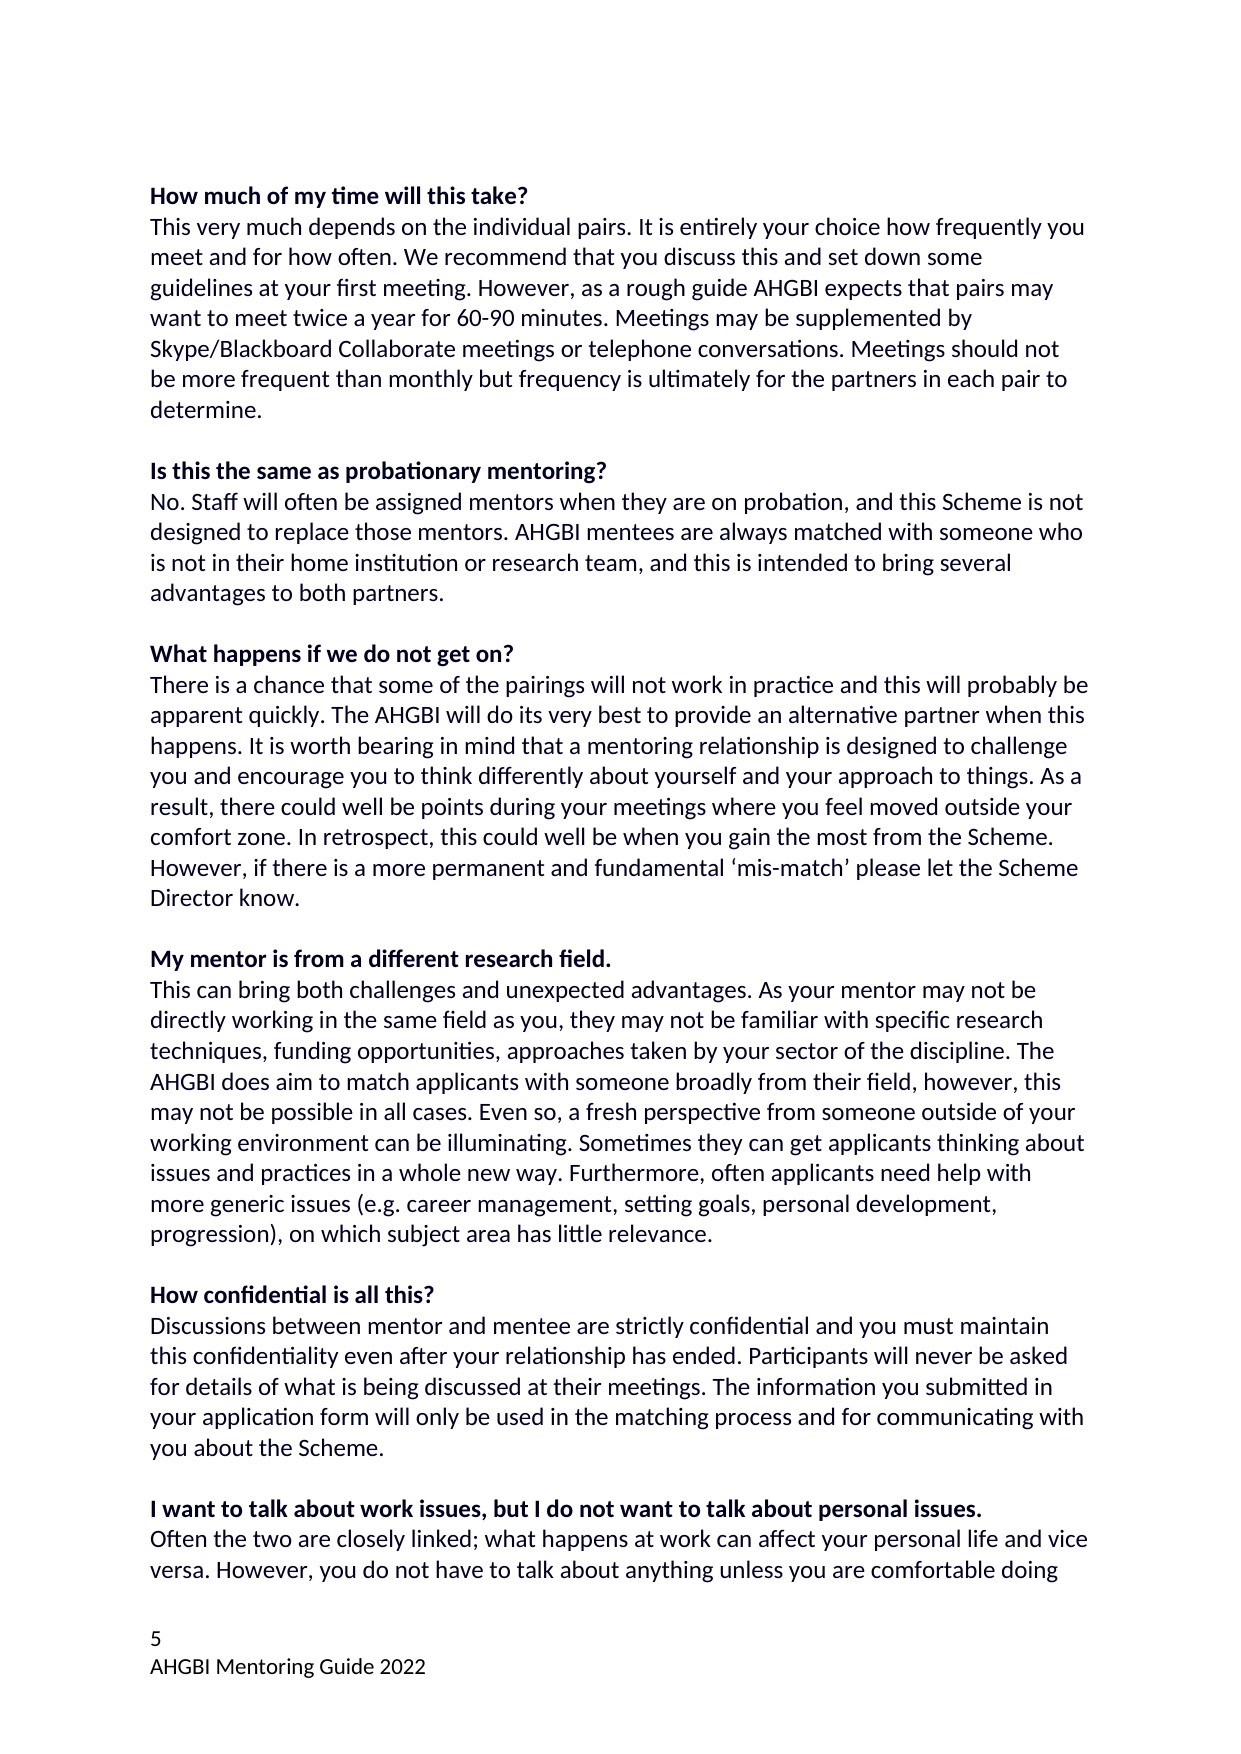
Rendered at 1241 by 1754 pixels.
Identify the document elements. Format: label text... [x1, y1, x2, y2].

text How much of my time will this take? [150, 181, 1090, 211]
text How confidential is all this? [150, 1279, 1090, 1310]
text Discussions between mentor and mentee are strictly confidential and you must maintain this confidentiality even after your relationship has ended. Participants will never be asked for details of what is being discussed at their meetings. The information you submitted in your application form will only be used in the matching process and for communicating with you about the Scheme. [150, 1310, 1090, 1462]
text This very much depends on the individual pairs. It is entirely your choice how frequently you meet and for how often. We recommend that you discuss this and set down some guidelines at your first meeting. However, as a rough guide AHGBI expects that pairs may want to meet twice a year for 60-90 minutes. Meetings may be supplemented by Skype/Blackboard Collaborate meetings or telephone conversations. Meetings should not be more frequent than monthly but frequency is ultimately for the partners in each pair to determine. [150, 211, 1090, 425]
text This can bring both challenges and unexpected advantages. As your mentor may not be directly working in the same field as you, they may not be familiar with specific research techniques, funding opportunities, approaches taken by your sector of the discipline. The AHGBI does aim to match applicants with someone broadly from their field, however, this may not be possible in all cases. Even so, a fresh perspective from someone outside of your working environment can be illuminating. Sometimes they can get applicants thinking about issues and practices in a whole new way. Furthermore, often applicants need help with more generic issues (e.g. career management, setting goals, personal development, progression), on which subject area has little relevance. [150, 974, 1090, 1249]
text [150, 1523, 1090, 1584]
text No. Staff will often be assigned mentors when they are on probation, and this Scheme is not designed to replace those mentors. AHGBI mentees are always matched with someone who is not in their home institution or research team, and this is intended to bring several advantages to both partners. [150, 486, 1090, 608]
text I want to talk about work issues, but I do not want to talk about personal issues. [150, 1493, 1090, 1523]
text My mentor is from a different research field. [150, 943, 1090, 974]
text What happens if we do not get on? [150, 638, 1090, 669]
text Is this the same as probationary mentoring? [150, 455, 1090, 486]
text There is a chance that some of the pairings will not work in practice and this will probably be apparent quickly. The AHGBI will do its very best to provide an alternative partner when this happens. It is worth bearing in mind that a mentoring relationship is designed to challenge you and encourage you to think differently about yourself and your approach to things. As a result, there could well be points during your meetings where you feel moved outside your comfort zone. In retrospect, this could well be when you gain the most from the Scheme. However, if there is a more permanent and fundamental ‘mis-match’ please let the Scheme Director know. [150, 669, 1090, 913]
